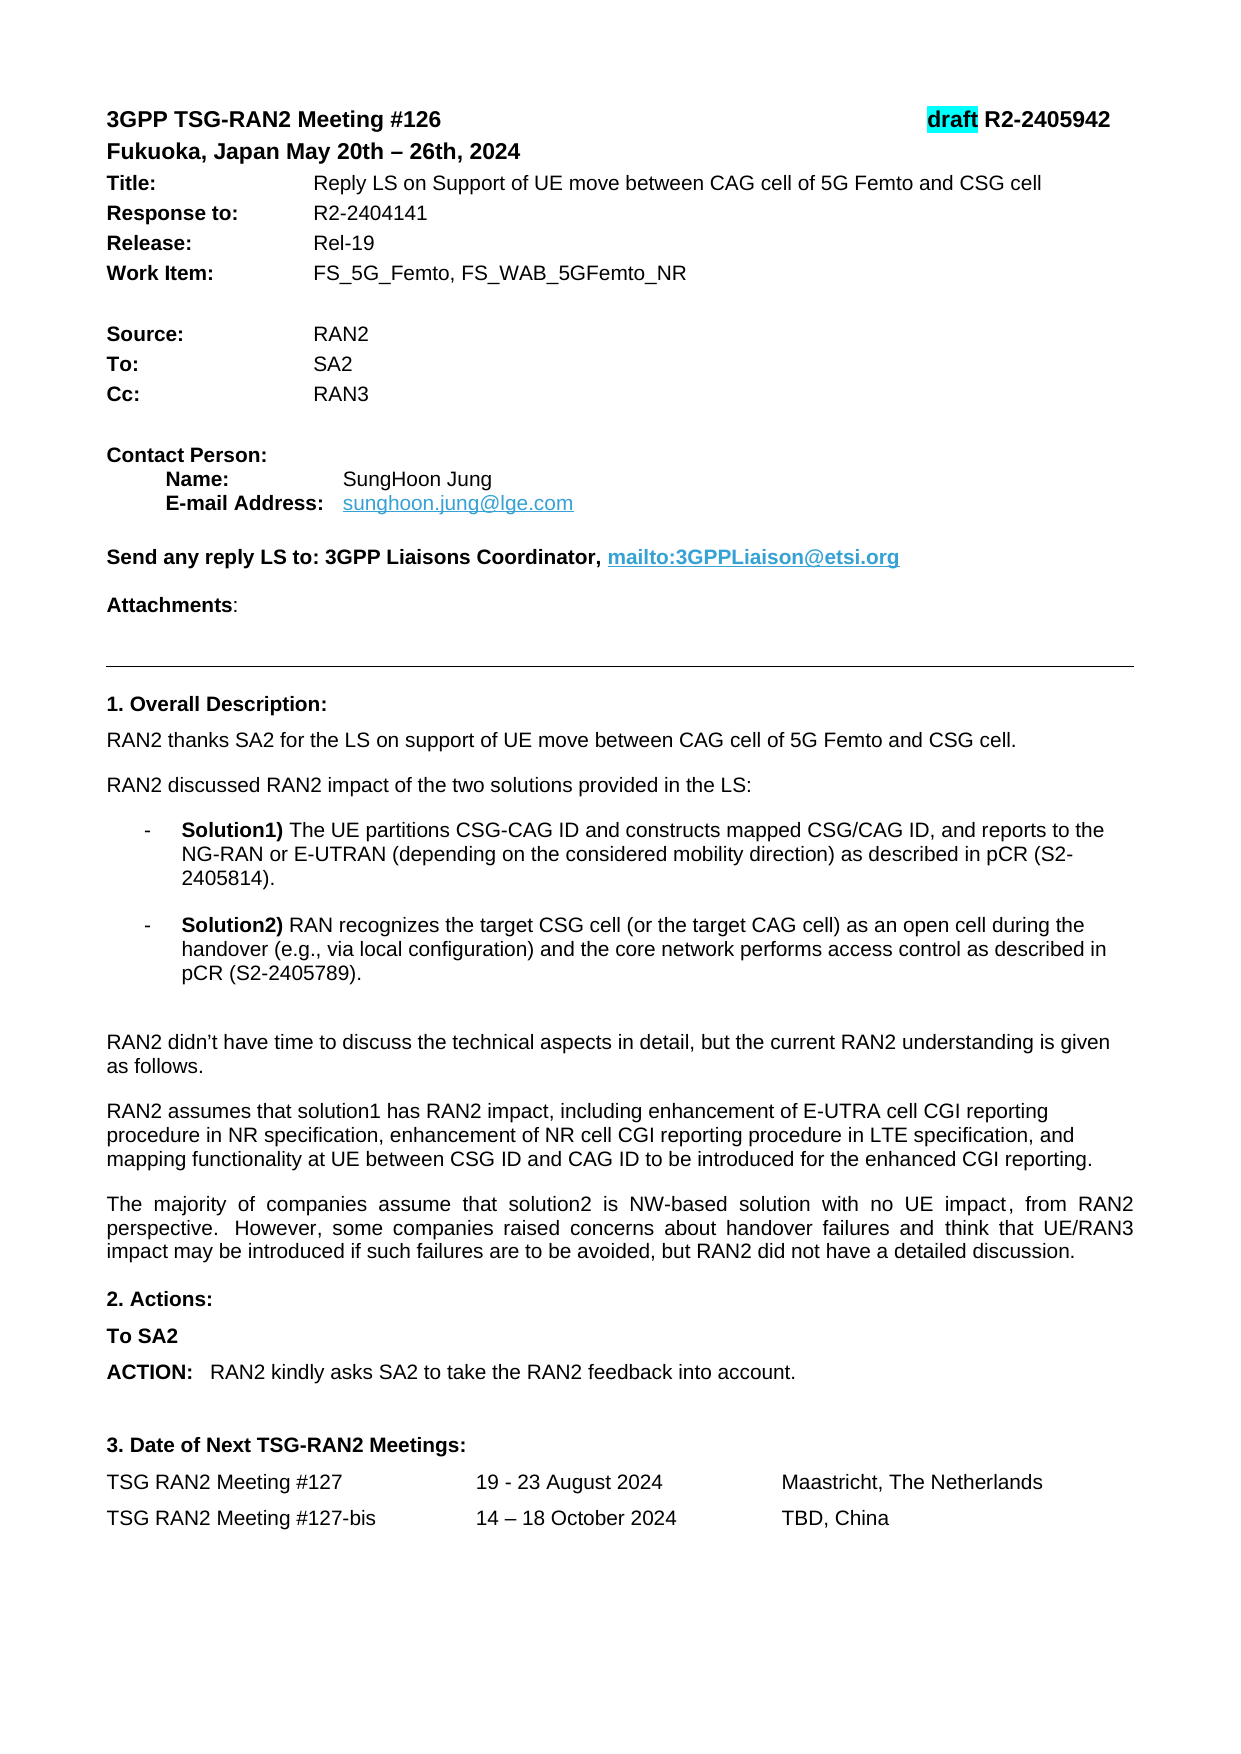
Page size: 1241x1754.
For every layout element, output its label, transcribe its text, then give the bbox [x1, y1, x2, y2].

text RAN2 discussed RAN2 impact of the two solutions provided in the LS: [106, 773, 1134, 797]
text Response to: R2-2404141 [106, 201, 1134, 225]
text Attachments: [106, 592, 1134, 616]
text Work Item: FS_5G_Femto, FS_WAB_5GFemto_NR [106, 261, 1134, 285]
text ACTION: RAN2 kindly asks SA2 to take the RAN2 feedback into account. [106, 1360, 1134, 1384]
text Contact Person: [106, 442, 1134, 466]
text RAN2 didn’t have time to discuss the technical aspects in detail, but the current RAN2 understanding is given as follows. [106, 1030, 1134, 1078]
text Source: RAN2 [106, 322, 1134, 346]
text RAN2 thanks SA2 for the LS on support of UE move between CAG cell of 5G Femto and CSG cell. [106, 728, 1134, 752]
text 2. Actions: [106, 1287, 1134, 1311]
text 3. Date of Next TSG-RAN2 Meetings: [106, 1433, 1134, 1457]
text To SA2 [106, 1324, 1134, 1348]
text 3GPP TSG-RAN2 Meeting #126 draft R2-2405942 [106, 106, 927, 133]
text TSG RAN2 Meeting #127 19 - 23 August 2024 Maastricht, The Netherlands [106, 1469, 1134, 1493]
text The majority of companies assume that solution2 is NW-based solution with no UE impact, from RAN2 perspective. However, some companies raised concerns about handover failures and think that UE/RAN3 impact may be introduced if such failures are to be avoided, but RAN2 did not have a detailed discussion. [106, 1191, 1134, 1263]
text Title: Reply LS on Support of UE move between CAG cell of 5G Femto and CSG cell [106, 171, 1134, 194]
text Send any reply LS to: 3GPP Liaisons Coordinator, mailto:3GPPLiaison@etsi.org [106, 544, 1134, 568]
text Fukuoka, Japan May 20th – 26th, 2024 [106, 138, 1134, 164]
subtitle E-mail Address: sunghoon.jung@lge.com [165, 490, 1134, 514]
text To: SA2 [106, 352, 1134, 376]
text TSG RAN2 Meeting #127-bis 14 – 18 October 2024 TBD, China [106, 1506, 1134, 1530]
text Cc: RAN3 [106, 382, 1134, 406]
list Solution1) The UE partitions CSG-CAG ID and constructs mapped CSG/CAG ID, and reports to the NG-RAN or E-UTRAN (depending on the considered mobility direction) as described in pCR (S2-2405814). [144, 817, 1134, 889]
list Solution2) RAN recognizes the target CSG cell (or the target CAG cell) as an open cell during the handover (e.g., via local configuration) and the core network performs access control as described in pCR (S2-2405789). [144, 913, 1134, 985]
text RAN2 assumes that solution1 has RAN2 impact, including enhancement of E-UTRA cell CGI reporting procedure in NR specification, enhancement of NR cell CGI reporting procedure in LTE specification, and mapping functionality at UE between CSG ID and CAG ID to be introduced for the enhanced CGI reporting. [106, 1099, 1134, 1171]
subtitle Name: SungHoon Jung [165, 466, 1134, 490]
text Release: Rel-19 [106, 231, 1134, 255]
text 1. Overall Description: [106, 691, 1134, 715]
text 3GPP TSG-RAN2 Meeting #126 draft R2-2405942 [978, 106, 1134, 133]
